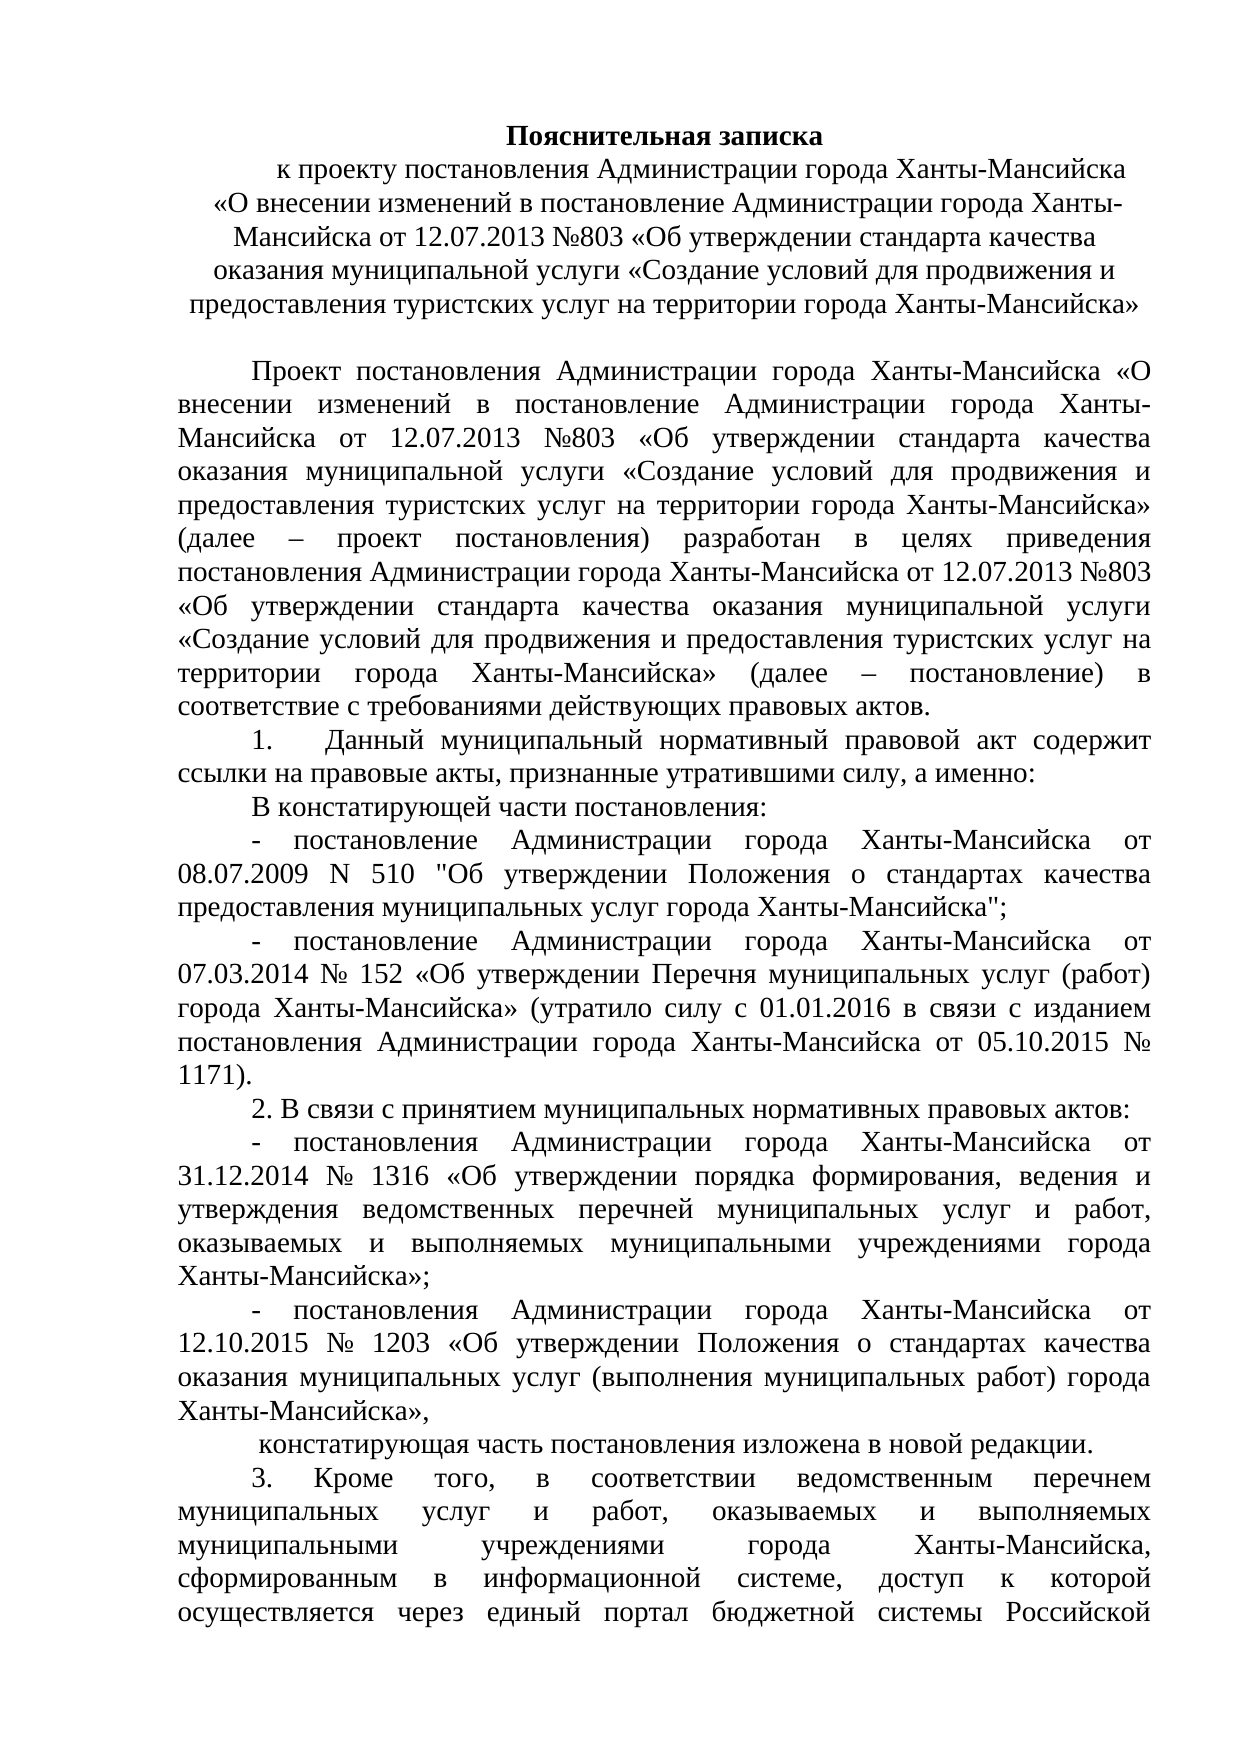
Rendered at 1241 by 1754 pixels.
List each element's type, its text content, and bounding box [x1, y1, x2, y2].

text констатирующая часть постановления изложена в новой редакции. [177, 1426, 1152, 1460]
text «О внесении изменений в постановление Администрации города Ханты-Мансийска от 12.07.2013 №803 «Об утверждении стандарта качества оказания муниципальной услуги «Создание условий для продвижения и предоставления туристских услуг на территории города Ханты-Мансийска» [177, 185, 1152, 319]
text В констатирующей части постановления: [177, 789, 1152, 822]
text Пояснительная записка [177, 118, 1152, 152]
text Проект постановления Администрации города Ханты-Мансийска «О внесении изменений в постановление Администрации города Ханты-Мансийска от 12.07.2013 №803 «Об утверждении стандарта качества оказания муниципальной услуги «Создание условий для продвижения и предоставления туристских услуг на территории города Ханты-Мансийска» (далее – проект постановления) разработан в целях приведения постановления Администрации города Ханты-Мансийска от 12.07.2013 №803 «Об утверждении стандарта качества оказания муниципальной услуги «Создание условий для продвижения и предоставления туристских услуг на территории города Ханты-Мансийска» (далее – постановление) в соответствие с требованиями действующих правовых актов. [177, 353, 1152, 722]
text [177, 1460, 1152, 1627]
text - постановление Администрации города Ханты-Мансийска от 07.03.2014 № 152 «Об утверждении Перечня муниципальных услуг (работ) города Ханты-Мансийска» (утратило силу с 01.01.2016 в связи с изданием постановления Администрации города Ханты-Мансийска от 05.10.2015 № 1171). [177, 923, 1152, 1091]
text - постановление Администрации города Ханты-Мансийска от 08.07.2009 N 510 "Об утверждении Положения о стандартах качества предоставления муниципальных услуг города Ханты-Мансийска"; [177, 822, 1152, 923]
text - постановления Администрации города Ханты-Мансийска от 31.12.2014 № 1316 «Об утверждении порядка формирования, ведения и утверждения ведомственных перечней муниципальных услуг и работ, оказываемых и выполняемых муниципальными учреждениями города Ханты-Мансийска»; [177, 1124, 1152, 1292]
list Данный муниципальный нормативный правовой акт содержит ссылки на правовые акты, признанные утратившими силу, а именно: [177, 722, 1152, 789]
text 2. В связи с принятием муниципальных нормативных правовых актов: [177, 1091, 1152, 1124]
text к проекту постановления Администрации города Ханты-Мансийска [177, 152, 1152, 185]
text - постановления Администрации города Ханты-Мансийска от 12.10.2015 № 1203 «Об утверждении Положения о стандартах качества оказания муниципальных услуг (выполнения муниципальных работ) города Ханты-Мансийска», [177, 1292, 1152, 1426]
